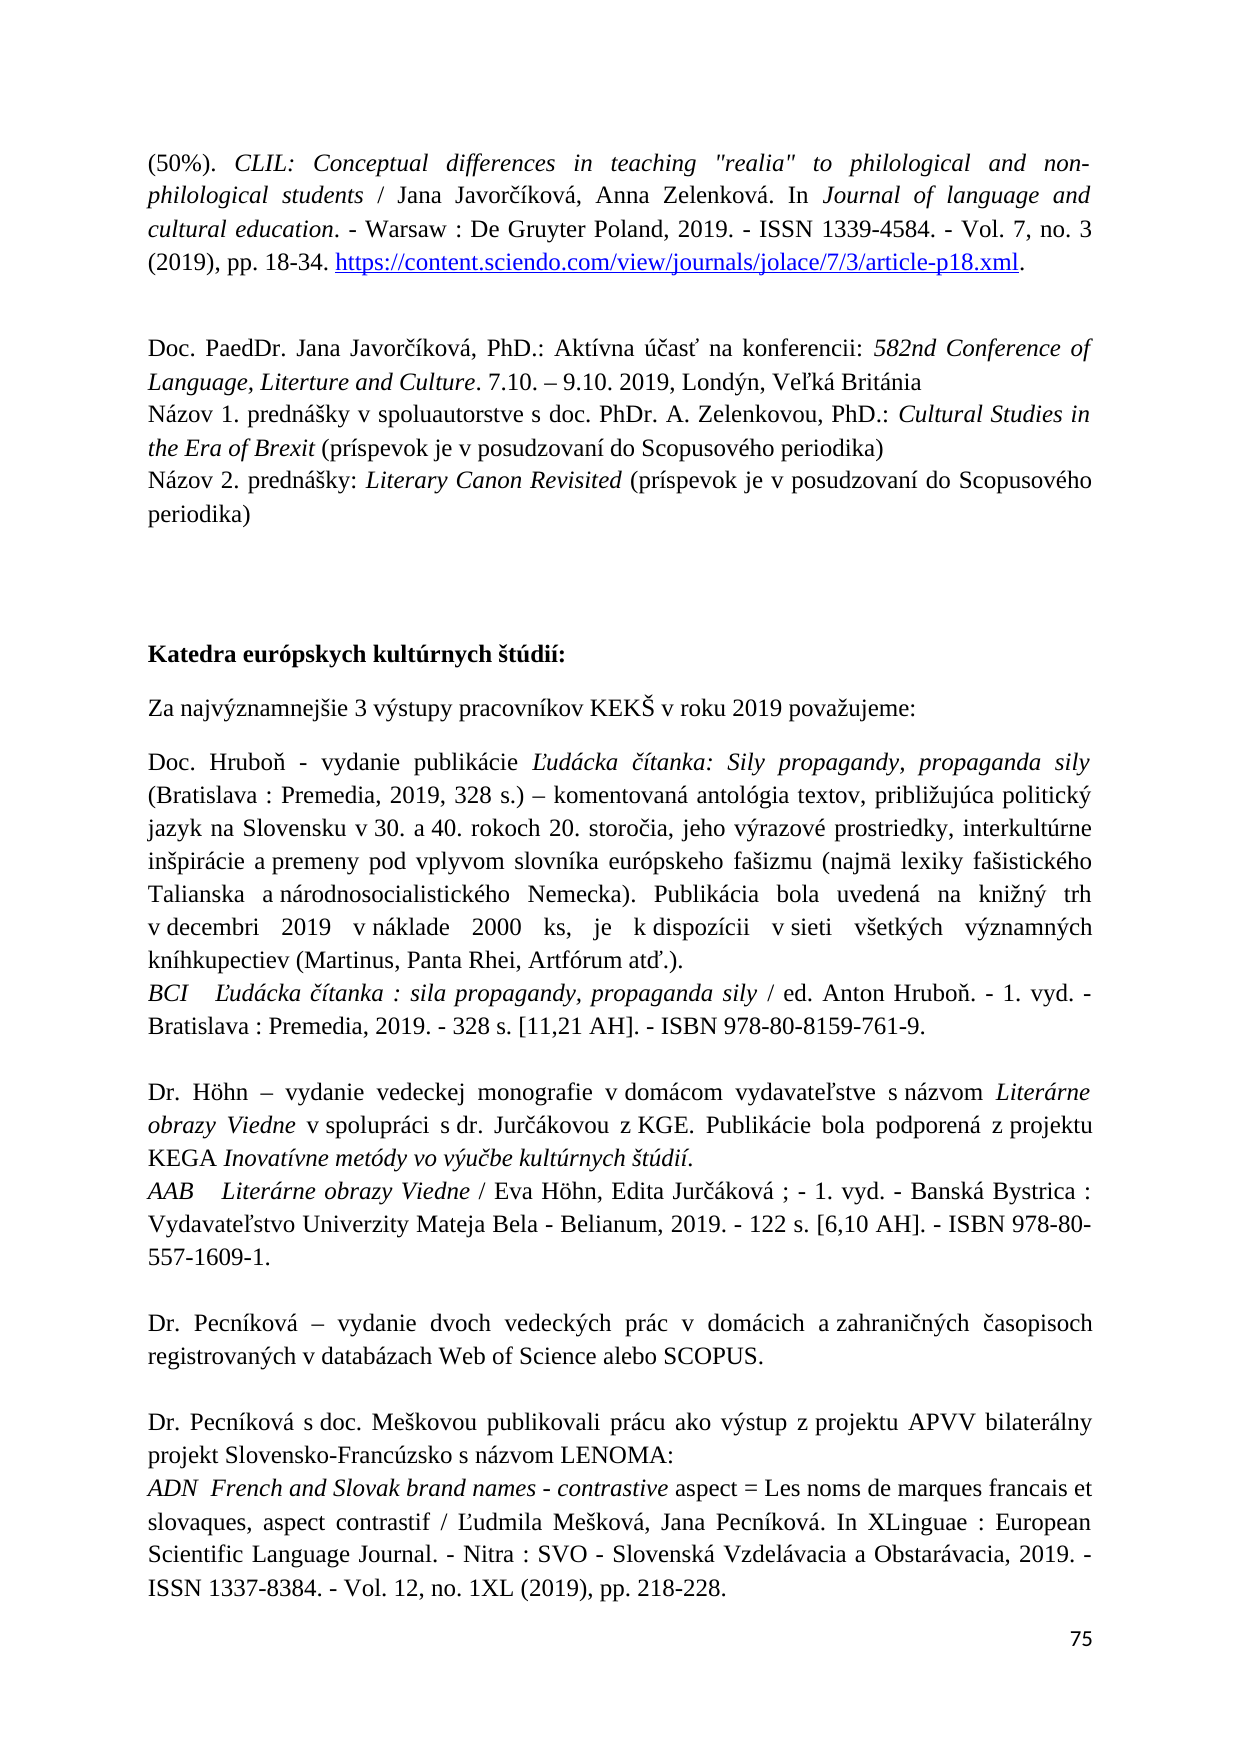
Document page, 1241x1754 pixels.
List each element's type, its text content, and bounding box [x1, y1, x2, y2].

text ADN French and Slovak brand names - contrastive aspect = Les noms de marques francais et slovaques, aspect contrastif / Ľudmila Mešková, Jana Pecníková. In XLinguae : European Scientific Language Journal. - Nitra : SVO - Slovenská Vzdelávacia a Obstarávacia, 2019. - ISSN 1337-8384. - Vol. 12, no. 1XL (2019), pp. 218-228. [148, 1473, 1093, 1601]
text Dr. Höhn – vydanie vedeckej monografie v domácom vydavateľstve s názvom Literárne obrazy Viedne v spolupráci s dr. Jurčákovou z KGE. Publikácie bola podporená z projektu KEGA Inovatívne metódy vo výučbe kultúrnych štúdií. [148, 1077, 1093, 1172]
text Názov 1. prednášky v spoluautorstve s doc. PhDr. A. Zelenkovou, PhD.: Cultural Studies in the Era of Brexit (príspevok je v posudzovaní do Scopusového periodika) [148, 399, 1093, 461]
text Za najvýznamnejšie 3 výstupy pracovníkov KEKŠ v roku 2019 považujeme: [148, 693, 1093, 722]
text AAB Literárne obrazy Viedne / Eva Höhn, Edita Jurčáková ; - 1. vyd. - Banská Bystrica : Vydavateľstvo Univerzity Mateja Bela - Belianum, 2019. - 122 s. [6,10 AH]. - ISBN 978-80-557-1609-1. [148, 1176, 1093, 1271]
text Názov 2. prednášky: Literary Canon Revisited (príspevok je v posudzovaní do Scopusového periodika) [148, 466, 1093, 527]
text BCI Ľudácka čítanka : sila propagandy, propaganda sily / ed. Anton Hruboň. - 1. vyd. - Bratislava : Premedia, 2019. - 328 s. [11,21 AH]. - ISBN 978-80-8159-761-9. [148, 978, 1093, 1040]
text Katedra európskych kultúrnych štúdií: [148, 639, 1093, 668]
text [148, 148, 1093, 275]
text Dr. Pecníková – vydanie dvoch vedeckých prác v domácich a zahraničných časopisoch registrovaných v databázach Web of Science alebo SCOPUS. [148, 1308, 1093, 1370]
text Doc. PaedDr. Jana Javorčíková, PhD.: Aktívna účasť na konferencii: 582nd Conference of Language, Literture and Culture. 7.10. – 9.10. 2019, Londýn, Veľká Británia [148, 333, 1093, 395]
text Doc. Hruboň - vydanie publikácie Ľudácka čítanka: Sily propagandy, propaganda sily (Bratislava : Premedia, 2019, 328 s.) – komentovaná antológia textov, približujúca politický jazyk na Slovensku v 30. a 40. rokoch 20. storočia, jeho výrazové prostriedky, interkultúrne inšpirácie a premeny pod vplyvom slovníka európskeho fašizmu (najmä lexiky fašistického Talianska a národnosocialistického Nemecka). Publikácia bola uvedená na knižný trh v decembri 2019 v náklade 2000 ks, je k dispozícii v sieti všetkých významných kníhkupectiev (Martinus, Panta Rhei, Artfórum atď.). [148, 747, 1093, 974]
text Dr. Pecníková s doc. Meškovou publikovali prácu ako výstup z projektu APVV bilaterálny projekt Slovensko-Francúzsko s názvom LENOMA: [148, 1407, 1093, 1469]
